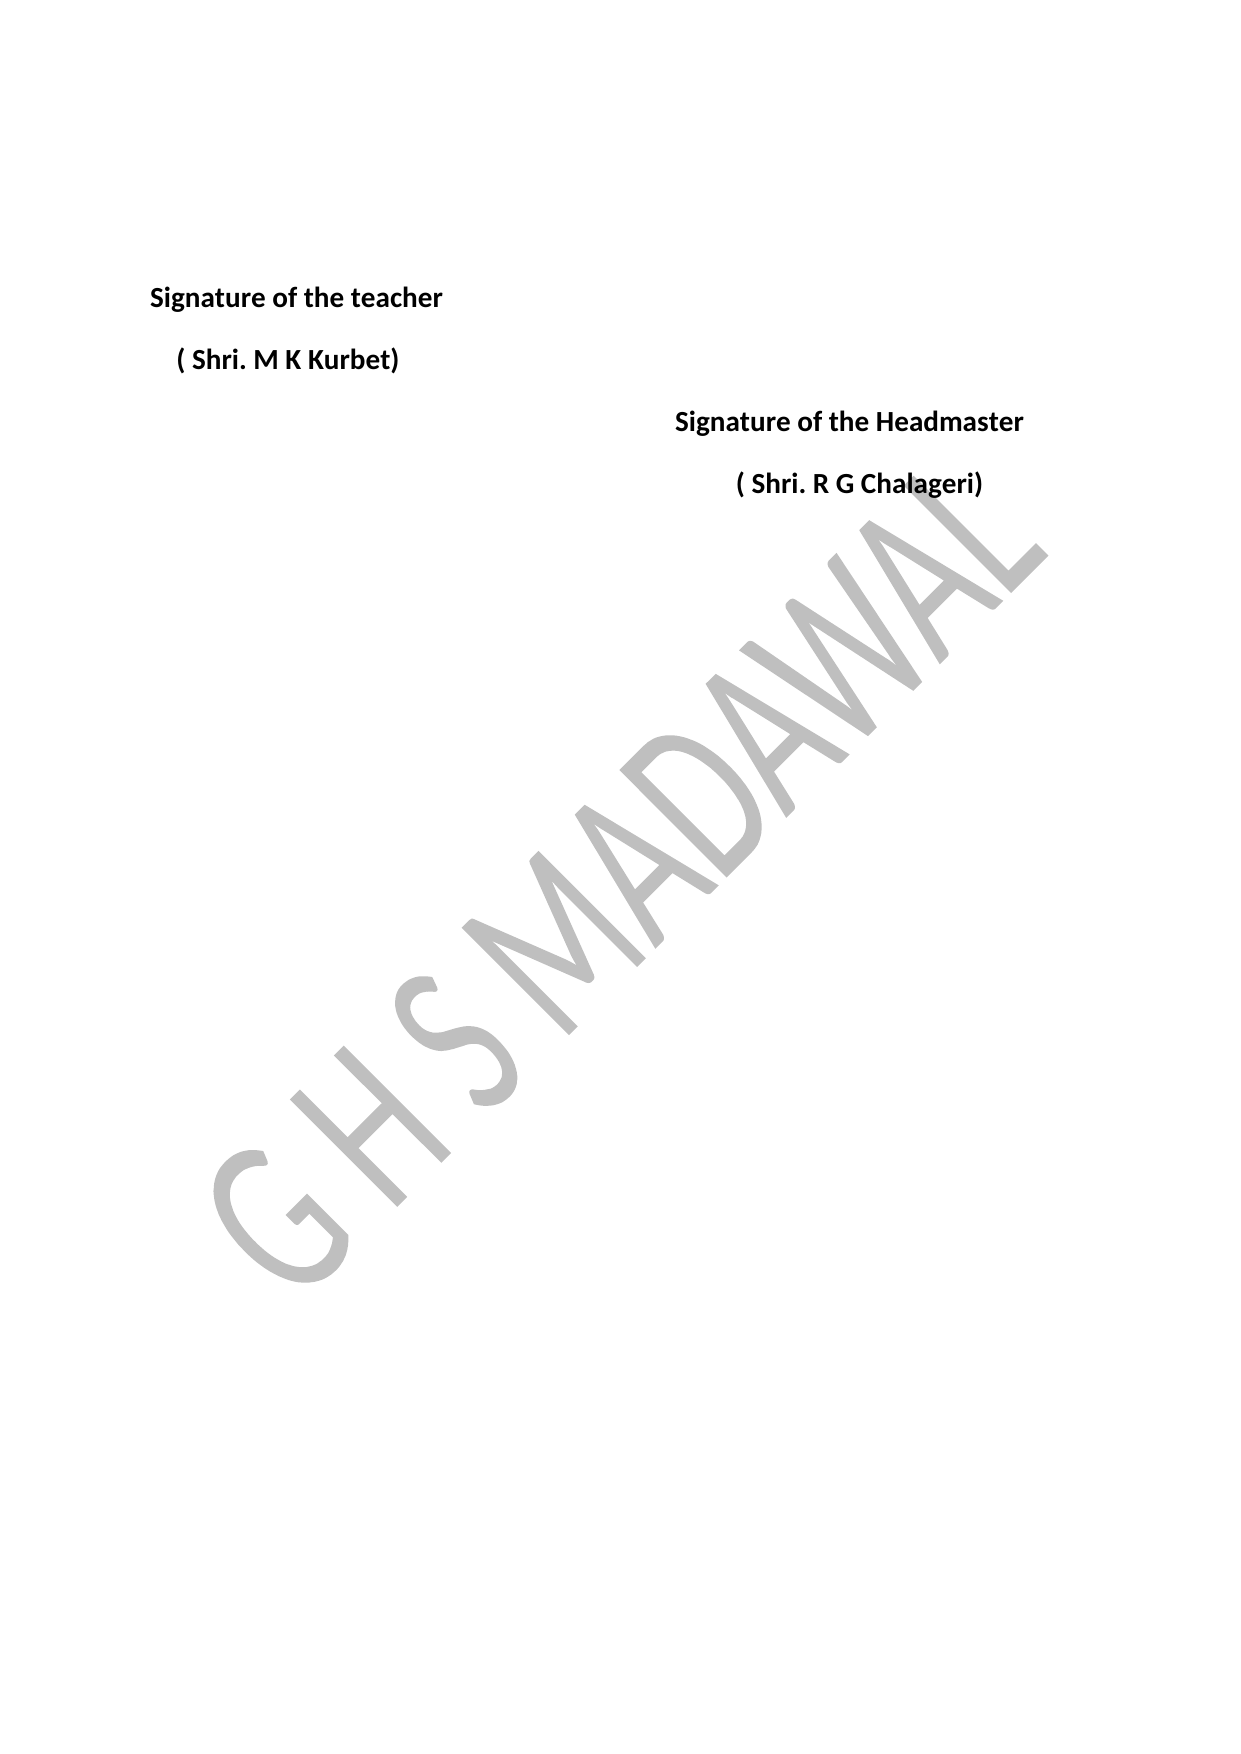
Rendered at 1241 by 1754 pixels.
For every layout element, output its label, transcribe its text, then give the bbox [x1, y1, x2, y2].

text ( Shri. R G Chalageri) [150, 465, 1090, 500]
text Signature of the Headmaster [150, 403, 1090, 438]
text ( Shri. M K Kurbet) [150, 341, 1090, 377]
text Signature of the teacher [150, 279, 1090, 315]
